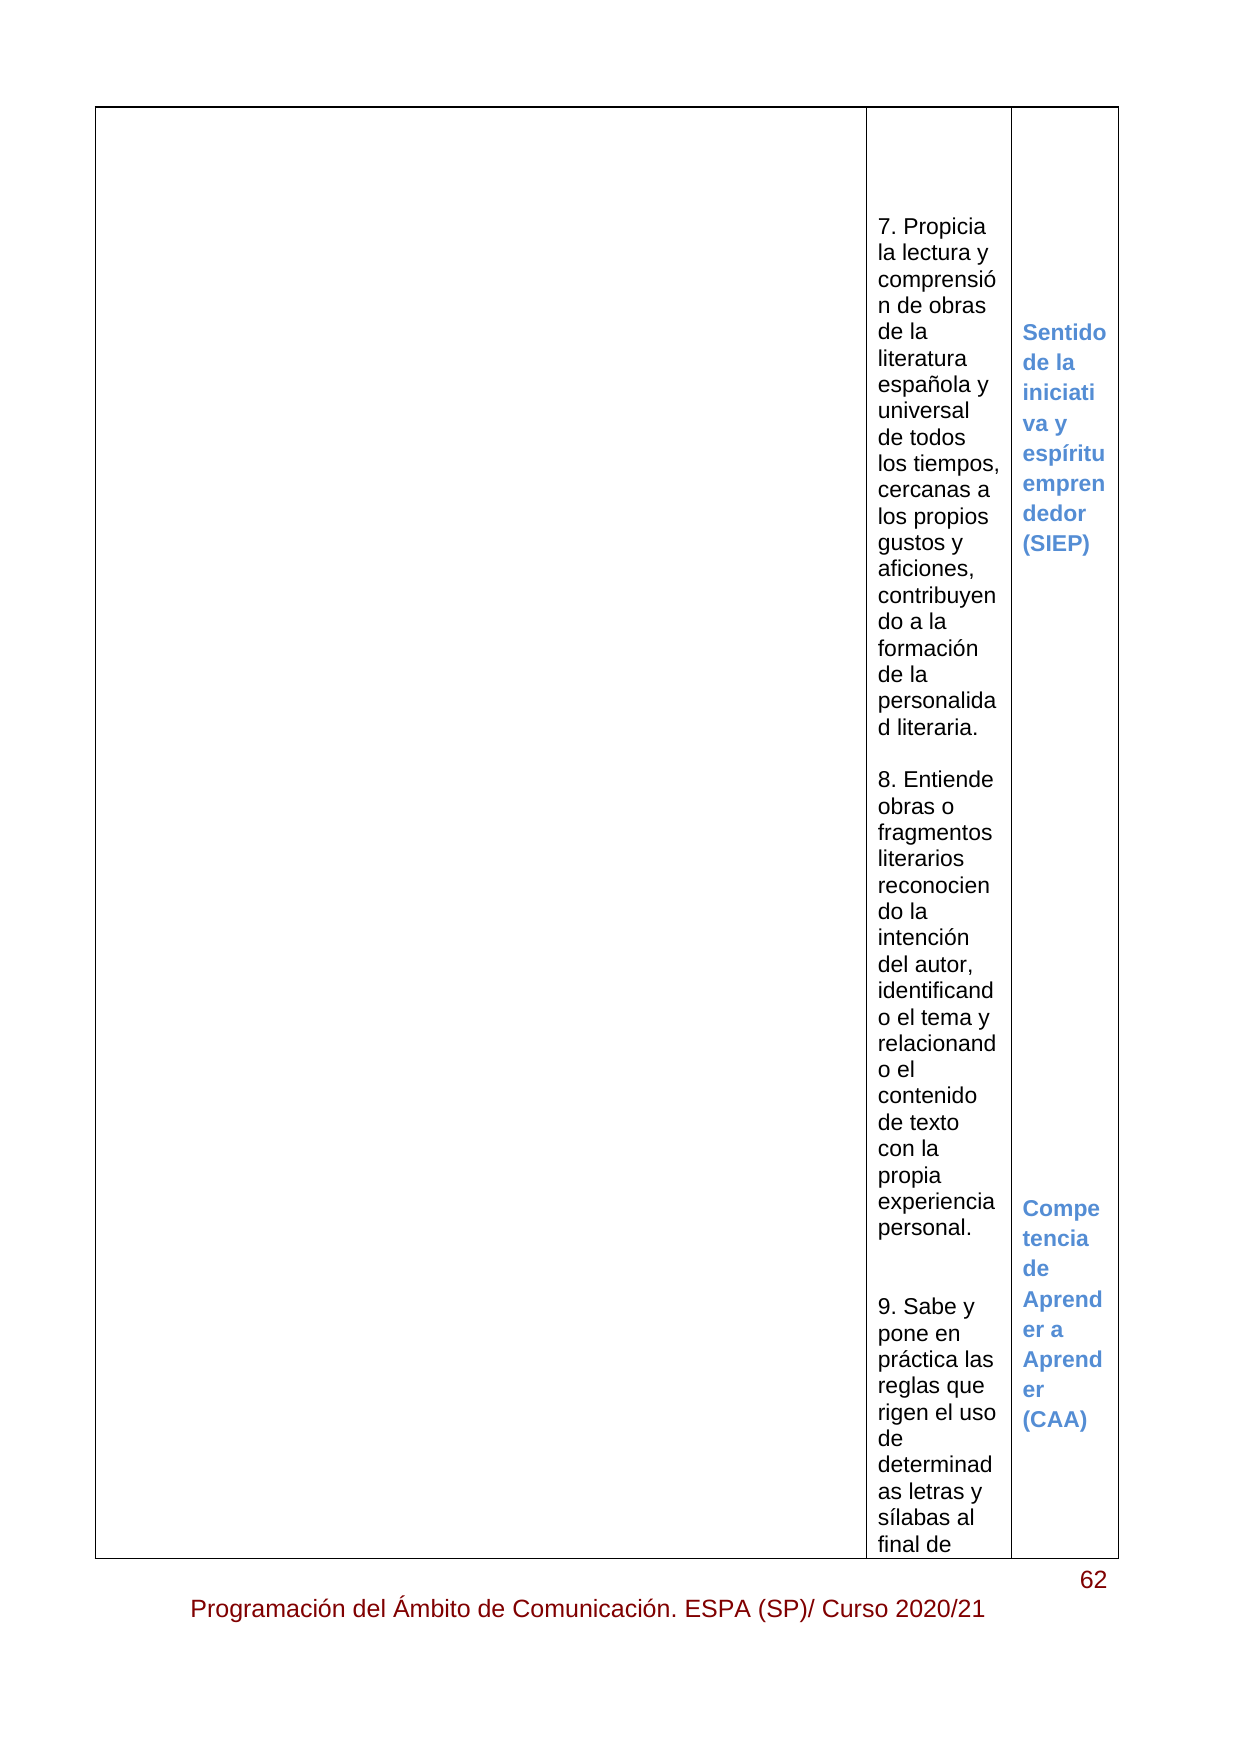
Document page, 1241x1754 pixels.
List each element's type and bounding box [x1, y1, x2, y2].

table_cell [96, 108, 866, 1557]
table_cell [867, 108, 1011, 1557]
table_cell [1012, 108, 1118, 1557]
